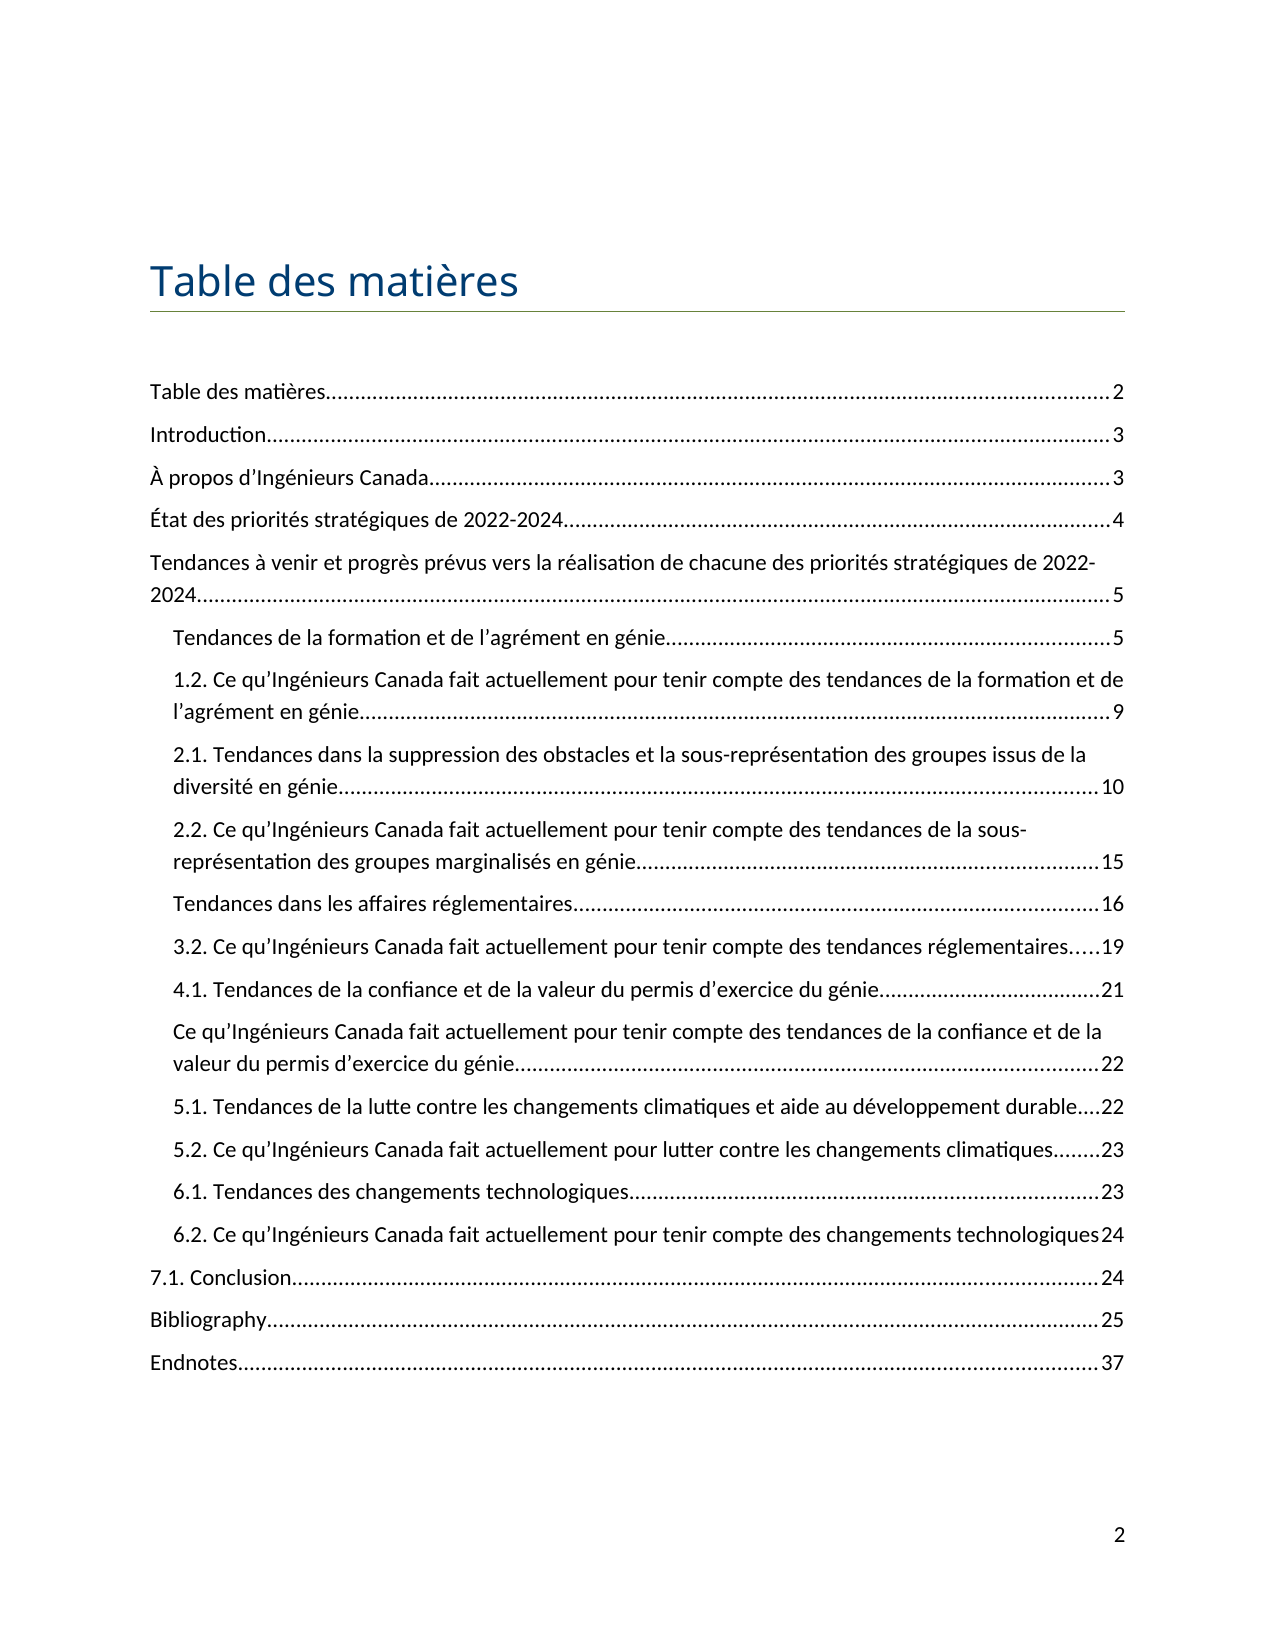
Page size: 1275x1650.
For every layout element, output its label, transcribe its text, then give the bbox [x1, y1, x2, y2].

text Tendances de la formation et de l’agrément en génie 5 [173, 623, 1125, 651]
text 5.1. Tendances de la lutte contre les changements climatiques et aide au développement durable 22 [173, 1092, 1125, 1120]
text 4.1. Tendances de la confiance et de la valeur du permis d’exercice du génie 21 [173, 975, 1125, 1003]
text 1.2. Ce qu’Ingénieurs Canada fait actuellement pour tenir compte des tendances de la formation et de l’agrément en génie 9 [173, 665, 1125, 725]
text 6.1. Tendances des changements technologiques 23 [173, 1177, 1125, 1205]
text 6.2. Ce qu’Ingénieurs Canada fait actuellement pour tenir compte des changements technologiques 24 [173, 1220, 1125, 1248]
text 3.2. Ce qu’Ingénieurs Canada fait actuellement pour tenir compte des tendances réglementaires 19 [173, 932, 1125, 960]
text Introduction 3 [150, 420, 1125, 448]
text État des priorités stratégiques de 2022-2024 4 [150, 505, 1125, 533]
subtitle Table des matières [150, 252, 1125, 311]
text Table des matières 2 [150, 377, 1125, 405]
text À propos d’Ingénieurs Canada 3 [150, 463, 1125, 491]
text 2.1. Tendances dans la suppression des obstacles et la sous-représentation des groupes issus de la diversité en génie 10 [173, 740, 1125, 800]
text Ce qu’Ingénieurs Canada fait actuellement pour tenir compte des tendances de la confiance et de la valeur du permis d’exercice du génie 22 [173, 1017, 1125, 1078]
text 7.1. Conclusion 24 [150, 1263, 1125, 1291]
text Tendances dans les affaires réglementaires 16 [173, 889, 1125, 918]
text 5.2. Ce qu’Ingénieurs Canada fait actuellement pour lutter contre les changements climatiques 23 [173, 1135, 1125, 1163]
text Tendances à venir et progrès prévus vers la réalisation de chacune des priorités stratégiques de 2022-2024 5 [150, 548, 1125, 608]
text Endnotes 37 [150, 1348, 1125, 1376]
text Bibliography 25 [150, 1305, 1125, 1333]
text 2.2. Ce qu’Ingénieurs Canada fait actuellement pour tenir compte des tendances de la sous-représentation des groupes marginalisés en génie 15 [173, 815, 1125, 875]
